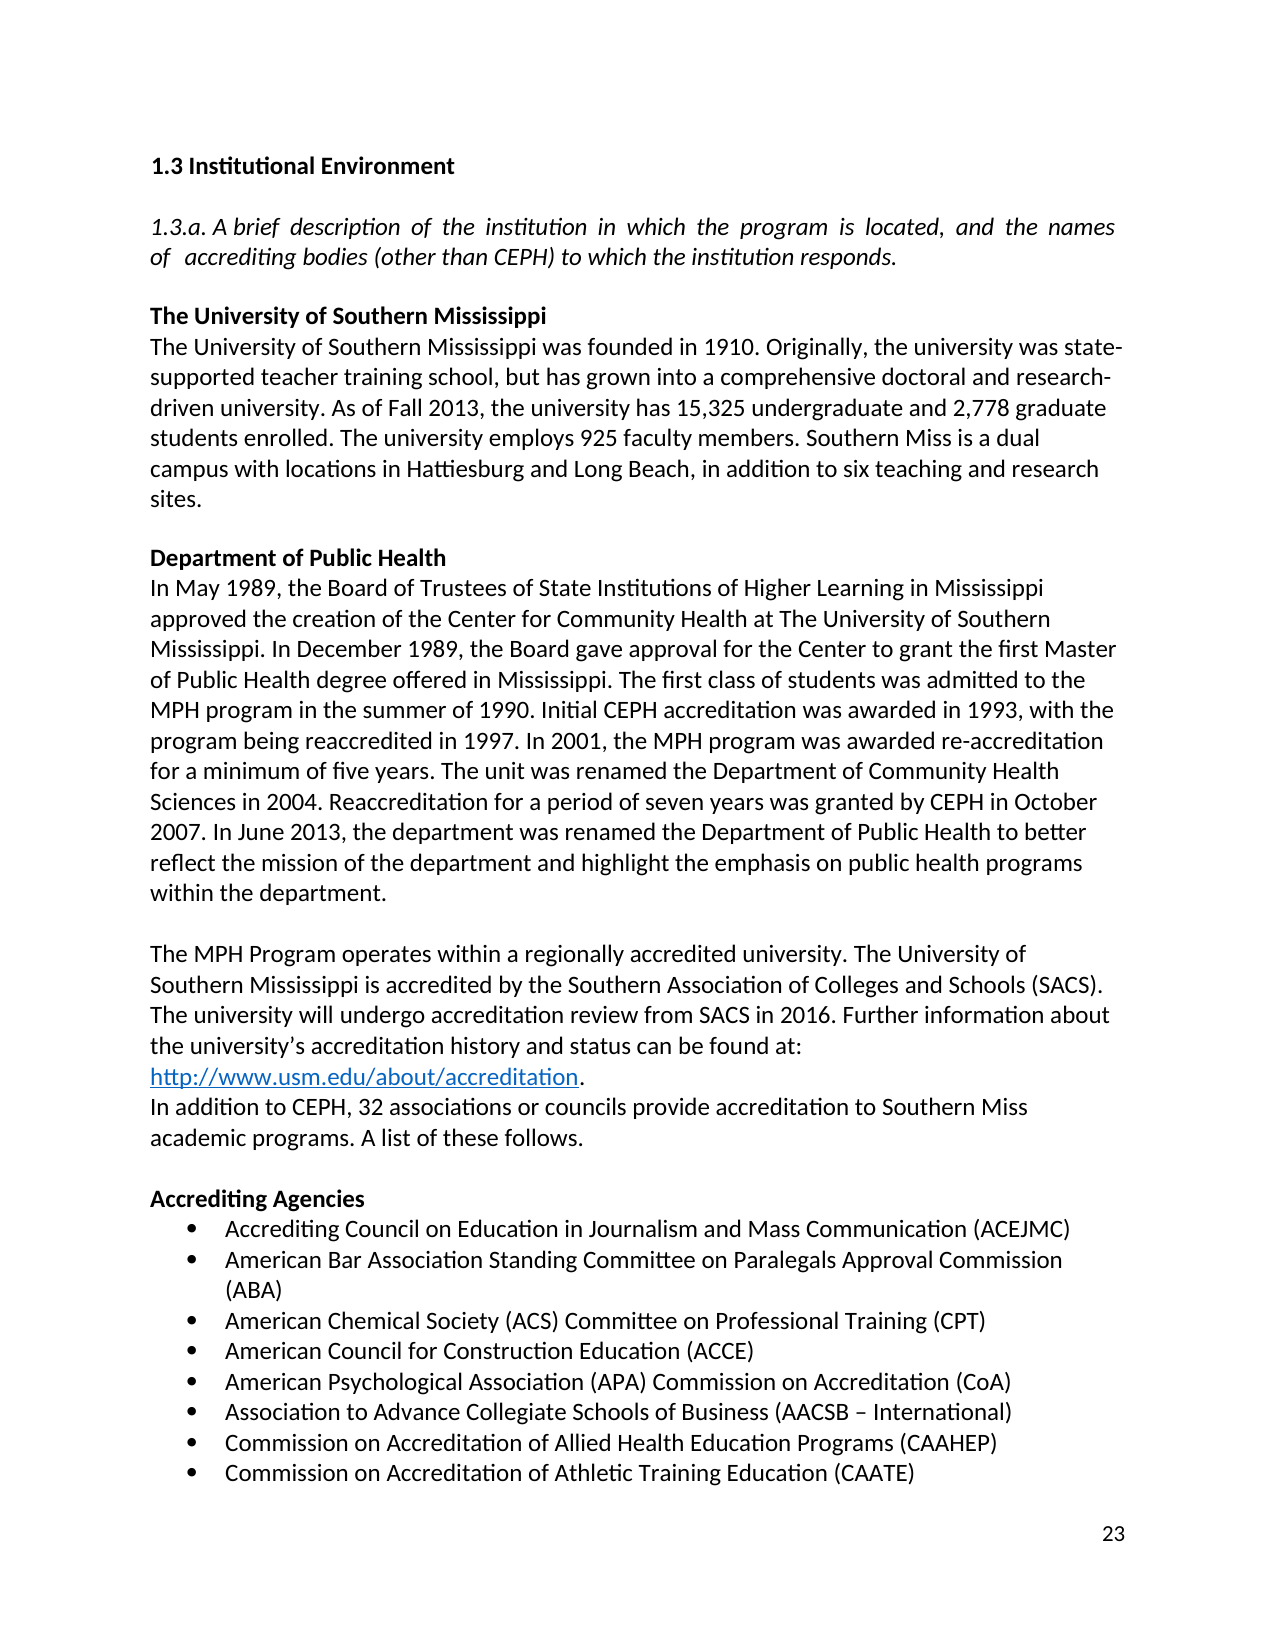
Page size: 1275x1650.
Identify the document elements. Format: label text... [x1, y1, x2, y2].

text In addition to CEPH, 32 associations or councils provide accreditation to Southern Miss academic programs. A list of these follows. [150, 1091, 1125, 1152]
list Commission on Accreditation of Athletic Training Education (CAATE) [187, 1457, 1125, 1488]
subtitle 1.3 Institutional Environment [151, 150, 1125, 181]
text 1.3.a. A brief description of the institution in which the program is located, and the names of accrediting bodies (other than CEPH) to which the institution responds. [150, 211, 1125, 272]
list American Council for Construction Education (ACCE) [187, 1335, 1125, 1366]
list Accrediting Council on Education in Journalism and Mass Communication (ACEJMC) [187, 1213, 1125, 1244]
list American Psychological Association (APA) Commission on Accreditation (CoA) [187, 1366, 1125, 1396]
text Department of Public Health [150, 542, 1125, 572]
text The University of Southern Mississippi was founded in 1910. Originally, the university was state-supported teacher training school, but has grown into a comprehensive doctoral and research-driven university. As of Fall 2013, the university has 15,325 undergraduate and 2,778 graduate students enrolled. The university employs 925 faculty members. Southern Miss is a dual campus with locations in Hattiesburg and Long Beach, in addition to six teaching and research sites. [150, 331, 1125, 514]
list American Chemical Society (ACS) Committee on Professional Training (CPT) [187, 1305, 1125, 1335]
list American Bar Association Standing Committee on Paralegals Approval Commission (ABA) [187, 1244, 1125, 1305]
list Association to Advance Collegiate Schools of Business (AACSB – International) [187, 1396, 1125, 1427]
text Accrediting Agencies [150, 1183, 1125, 1213]
text In May 1989, the Board of Trustees of State Institutions of Higher Learning in Mississippi approved the creation of the Center for Community Health at The University of Southern Mississippi. In December 1989, the Board gave approval for the Center to grant the first Master of Public Health degree offered in Mississippi. The first class of students was admitted to the MPH program in the summer of 1990. Initial CEPH accreditation was awarded in 1993, with the program being reaccredited in 1997. In 2001, the MPH program was awarded re-accreditation for a minimum of five years. The unit was renamed the Department of Community Health Sciences in 2004. Reaccreditation for a period of seven years was granted by CEPH in October 2007. In June 2013, the department was renamed the Department of Public Health to better reflect the mission of the department and highlight the emphasis on public health programs within the department. [150, 572, 1125, 908]
text The MPH Program operates within a regionally accredited university. The University of Southern Mississippi is accredited by the Southern Association of Colleges and Schools (SACS). The university will undergo accreditation review from SACS in 2016. Further information about the university’s accreditation history and status can be found at: http://www.usm.edu/about/accreditation. [150, 938, 1125, 1091]
text The University of Southern Mississippi [150, 300, 1125, 331]
list Commission on Accreditation of Allied Health Education Programs (CAAHEP) [187, 1427, 1125, 1457]
